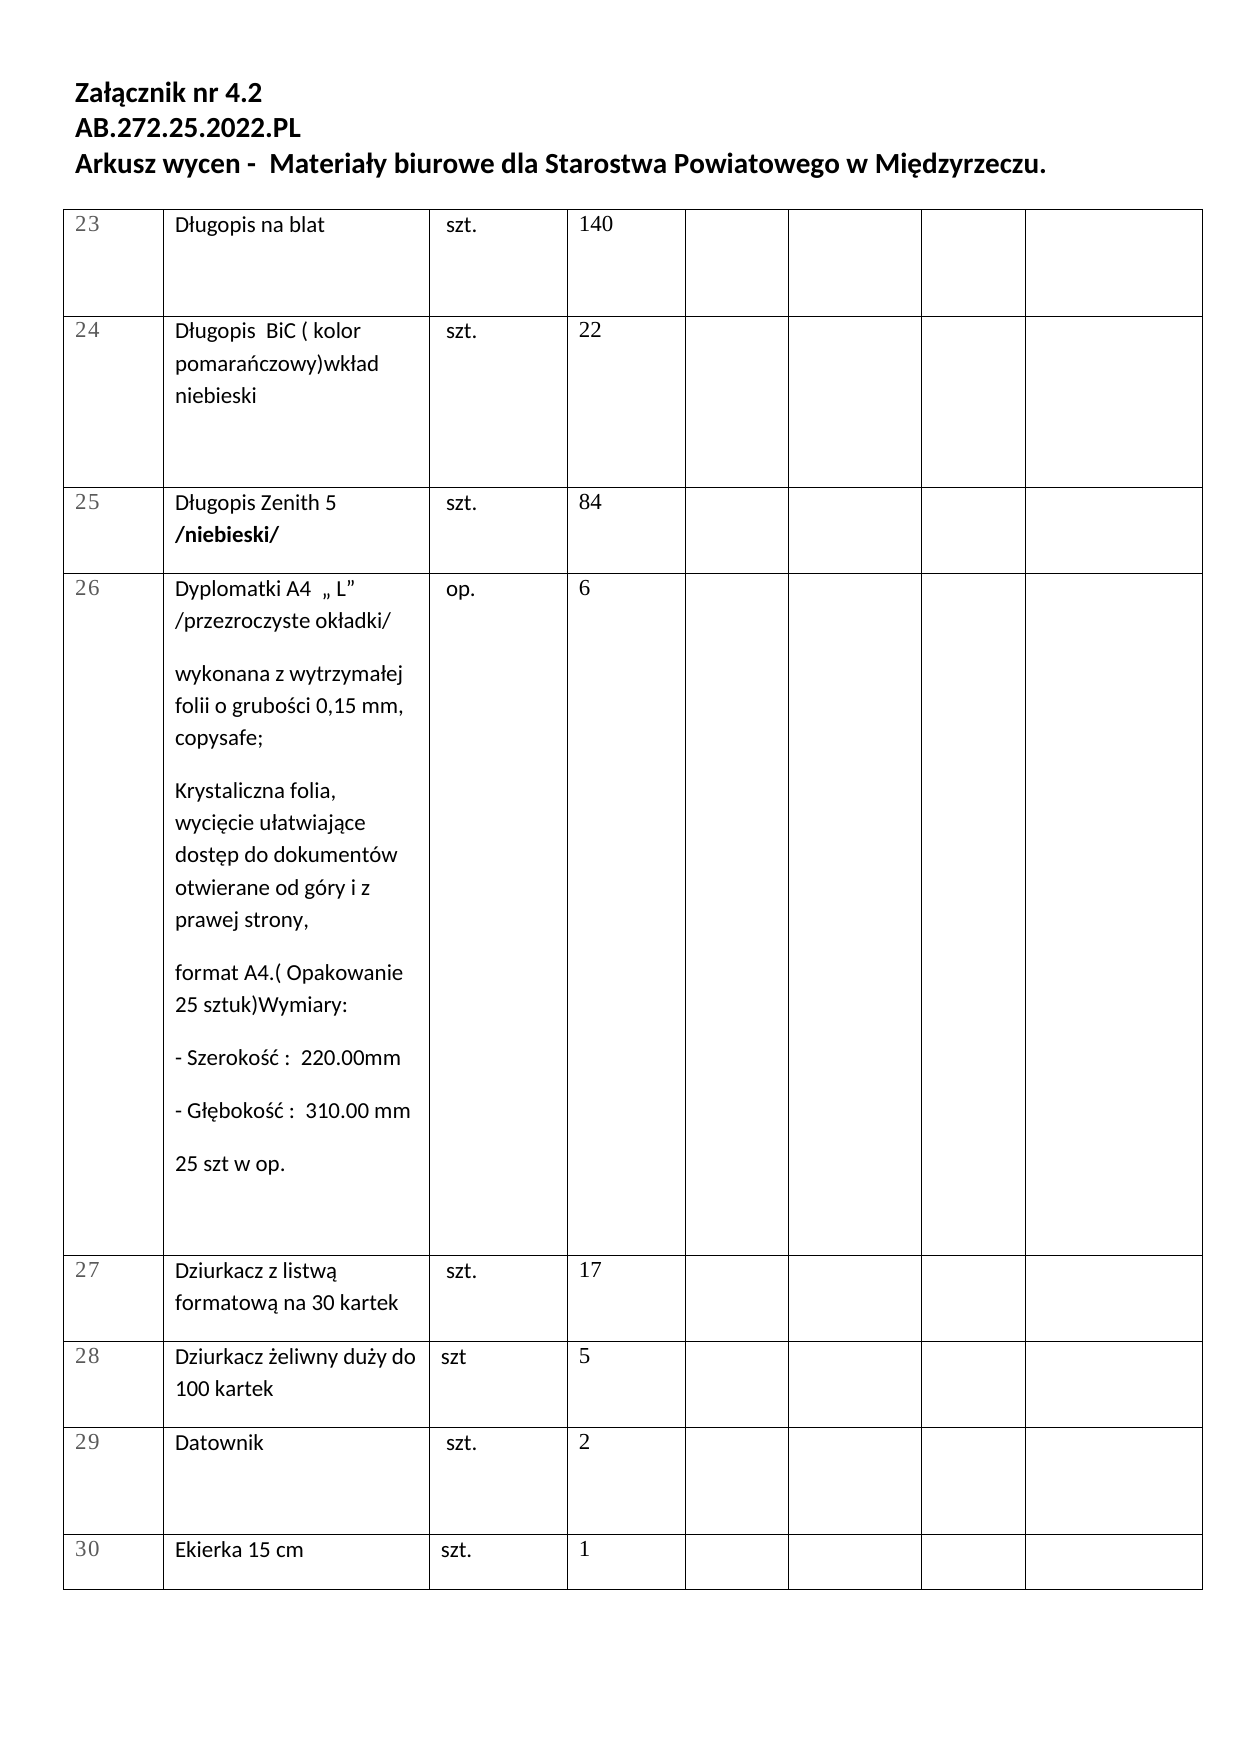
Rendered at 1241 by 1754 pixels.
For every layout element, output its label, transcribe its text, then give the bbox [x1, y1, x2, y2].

table_cell [789, 210, 921, 316]
table_cell 1 [568, 1535, 685, 1588]
table_cell [686, 317, 788, 487]
table_cell 140 [568, 210, 685, 316]
table_cell [686, 574, 788, 1255]
table_cell szt. [430, 1428, 567, 1534]
table_cell [789, 317, 921, 487]
table_cell Datownik [164, 1428, 429, 1534]
table_cell szt. [430, 1535, 567, 1588]
table_cell Długopis BiC ( kolor pomarańczowy)wkład niebieski [164, 317, 429, 487]
table_cell 22 [568, 317, 685, 487]
table_cell [1026, 1428, 1202, 1534]
table_cell [789, 1256, 921, 1341]
table_cell [789, 1535, 921, 1588]
table_cell szt. [430, 317, 567, 487]
table_cell [1026, 574, 1202, 1255]
table_cell 25 [64, 488, 163, 573]
table_cell [1026, 210, 1202, 316]
table_cell [686, 1535, 788, 1588]
table_cell 26 [64, 574, 163, 1255]
table_cell [922, 317, 1025, 487]
table_cell Długopis na blat [164, 210, 429, 316]
table_cell [686, 210, 788, 316]
table_cell [922, 1342, 1025, 1427]
table_cell 30 [64, 1535, 163, 1588]
table_cell 28 [64, 1342, 163, 1427]
table_cell 6 [568, 574, 685, 1255]
table_cell [922, 1535, 1025, 1588]
table_cell 84 [568, 488, 685, 573]
table_cell [686, 1342, 788, 1427]
table_cell [789, 574, 921, 1255]
table_cell [922, 574, 1025, 1255]
table_cell [1026, 317, 1202, 487]
table_cell [789, 1342, 921, 1427]
table_cell Dyplomatki A4 „ L” /przezroczyste okładki/ wykonana z wytrzymałej folii o grubości 0,15 mm, copysafe; Krystaliczna folia, wycięcie ułatwiające dostęp do dokumentów otwierane od góry i z prawej strony, format A4.( Opakowanie 25 sztuk)Wymiary: - Szerokość : 220.00mm - Głębokość : 310.00 mm 25 szt w op. [164, 574, 429, 1255]
table_cell [1026, 1535, 1202, 1588]
table_cell [789, 1428, 921, 1534]
table_cell [922, 1428, 1025, 1534]
table_cell [1026, 488, 1202, 573]
table_cell 5 [568, 1342, 685, 1427]
table_cell Długopis Zenith 5 /niebieski/ [164, 488, 429, 573]
table_cell [686, 1428, 788, 1534]
table_cell 29 [64, 1428, 163, 1534]
table_cell [922, 210, 1025, 316]
table_cell [789, 488, 921, 573]
table_cell Ekierka 15 cm [164, 1535, 429, 1588]
table_cell 2 [568, 1428, 685, 1534]
table_cell [1026, 1256, 1202, 1341]
table_cell szt [430, 1342, 567, 1427]
table_cell 24 [64, 317, 163, 487]
table_cell szt. [430, 488, 567, 573]
table_cell szt. [430, 210, 567, 316]
table_cell op. [430, 574, 567, 1255]
table_cell [686, 1256, 788, 1341]
table_cell [686, 488, 788, 573]
table_cell [1026, 1342, 1202, 1427]
table_cell 23 [64, 210, 163, 316]
table_cell Dziurkacz żeliwny duży do 100 kartek [164, 1342, 429, 1427]
table_cell [922, 1256, 1025, 1341]
table_cell Dziurkacz z listwą formatową na 30 kartek [164, 1256, 429, 1341]
table_cell 27 [64, 1256, 163, 1341]
table_cell szt. [430, 1256, 567, 1341]
table_cell [922, 488, 1025, 573]
table_cell 17 [568, 1256, 685, 1341]
